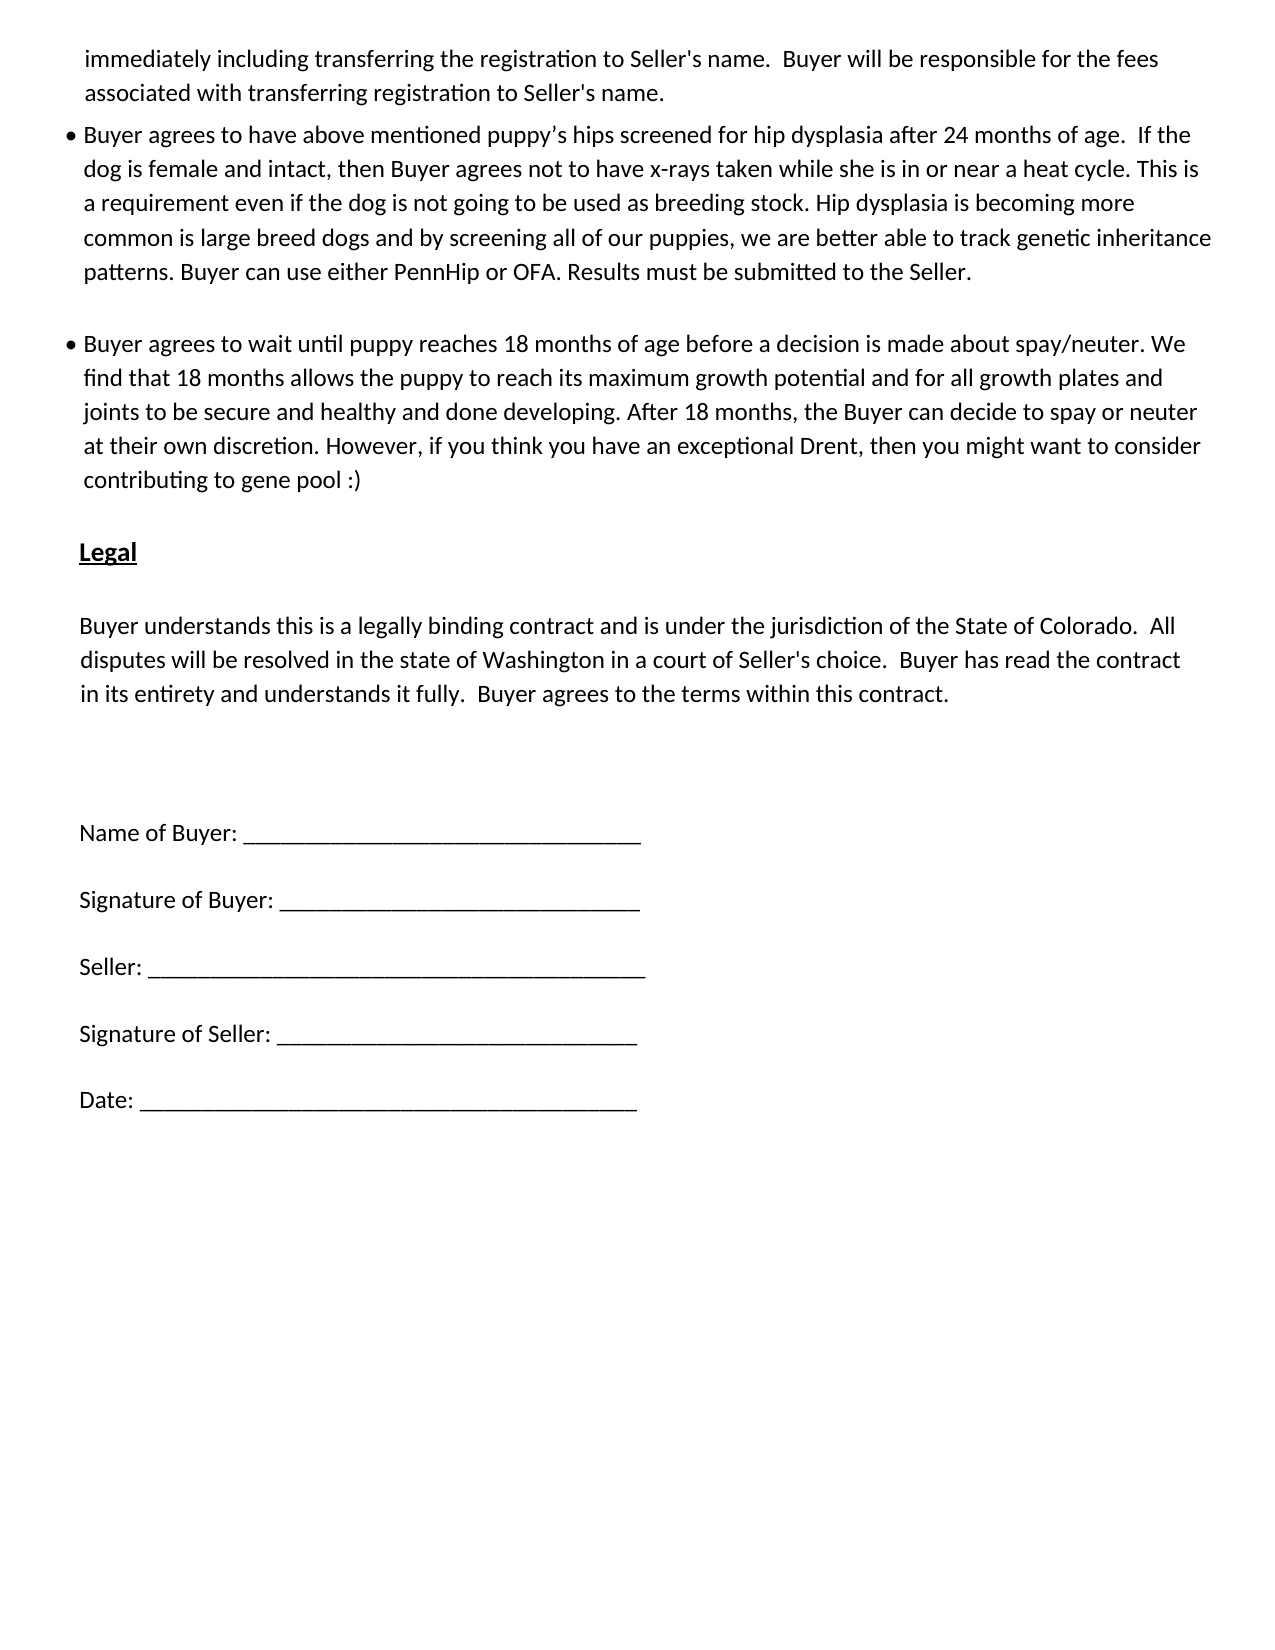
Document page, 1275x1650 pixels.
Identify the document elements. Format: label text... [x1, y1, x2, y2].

text Signature of Buyer: _____________________________ [79, 884, 1213, 915]
text Buyer understands this is a legally binding contract and is under the jurisdiction of the State of Colorado. All disputes will be resolved in the state of Washington in a court of Seller's choice. Buyer has read the contract in its entirety and understands it fully. Buyer agrees to the terms within this contract. [79, 610, 1192, 709]
list Buyer agrees to have above mentioned puppy’s hips screened for hip dysplasia after 24 months of age. If the dog is female and intact, then Buyer agrees not to have x-rays taken while she is in or near a heat cycle. This is a requirement even if the dog is not going to be used as breeding stock. Hip dysplasia is becoming more common is large breed dogs and by screening all of our puppies, we are better able to track genetic inheritance patterns. Buyer can use either PennHip or OFA. Results must be submitted to the Seller. [64, 119, 1213, 286]
text Name of Buyer: ________________________________ [79, 817, 1213, 848]
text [83, 43, 1213, 108]
text Date: ________________________________________ [79, 1084, 1213, 1115]
text Signature of Seller: _____________________________ [79, 1018, 1213, 1048]
text Seller: ________________________________________ [79, 951, 1213, 982]
list Buyer agrees to wait until puppy reaches 18 months of age before a decision is made about spay/neuter. We find that 18 months allows the puppy to reach its maximum growth potential and for all growth plates and joints to be secure and healthy and done developing. After 18 months, the Buyer can decide to spay or neuter at their own discretion. However, if you think you have an exceptional Drent, then you might want to consider contributing to gene pool :) [64, 328, 1213, 495]
subtitle Legal [79, 535, 1229, 568]
